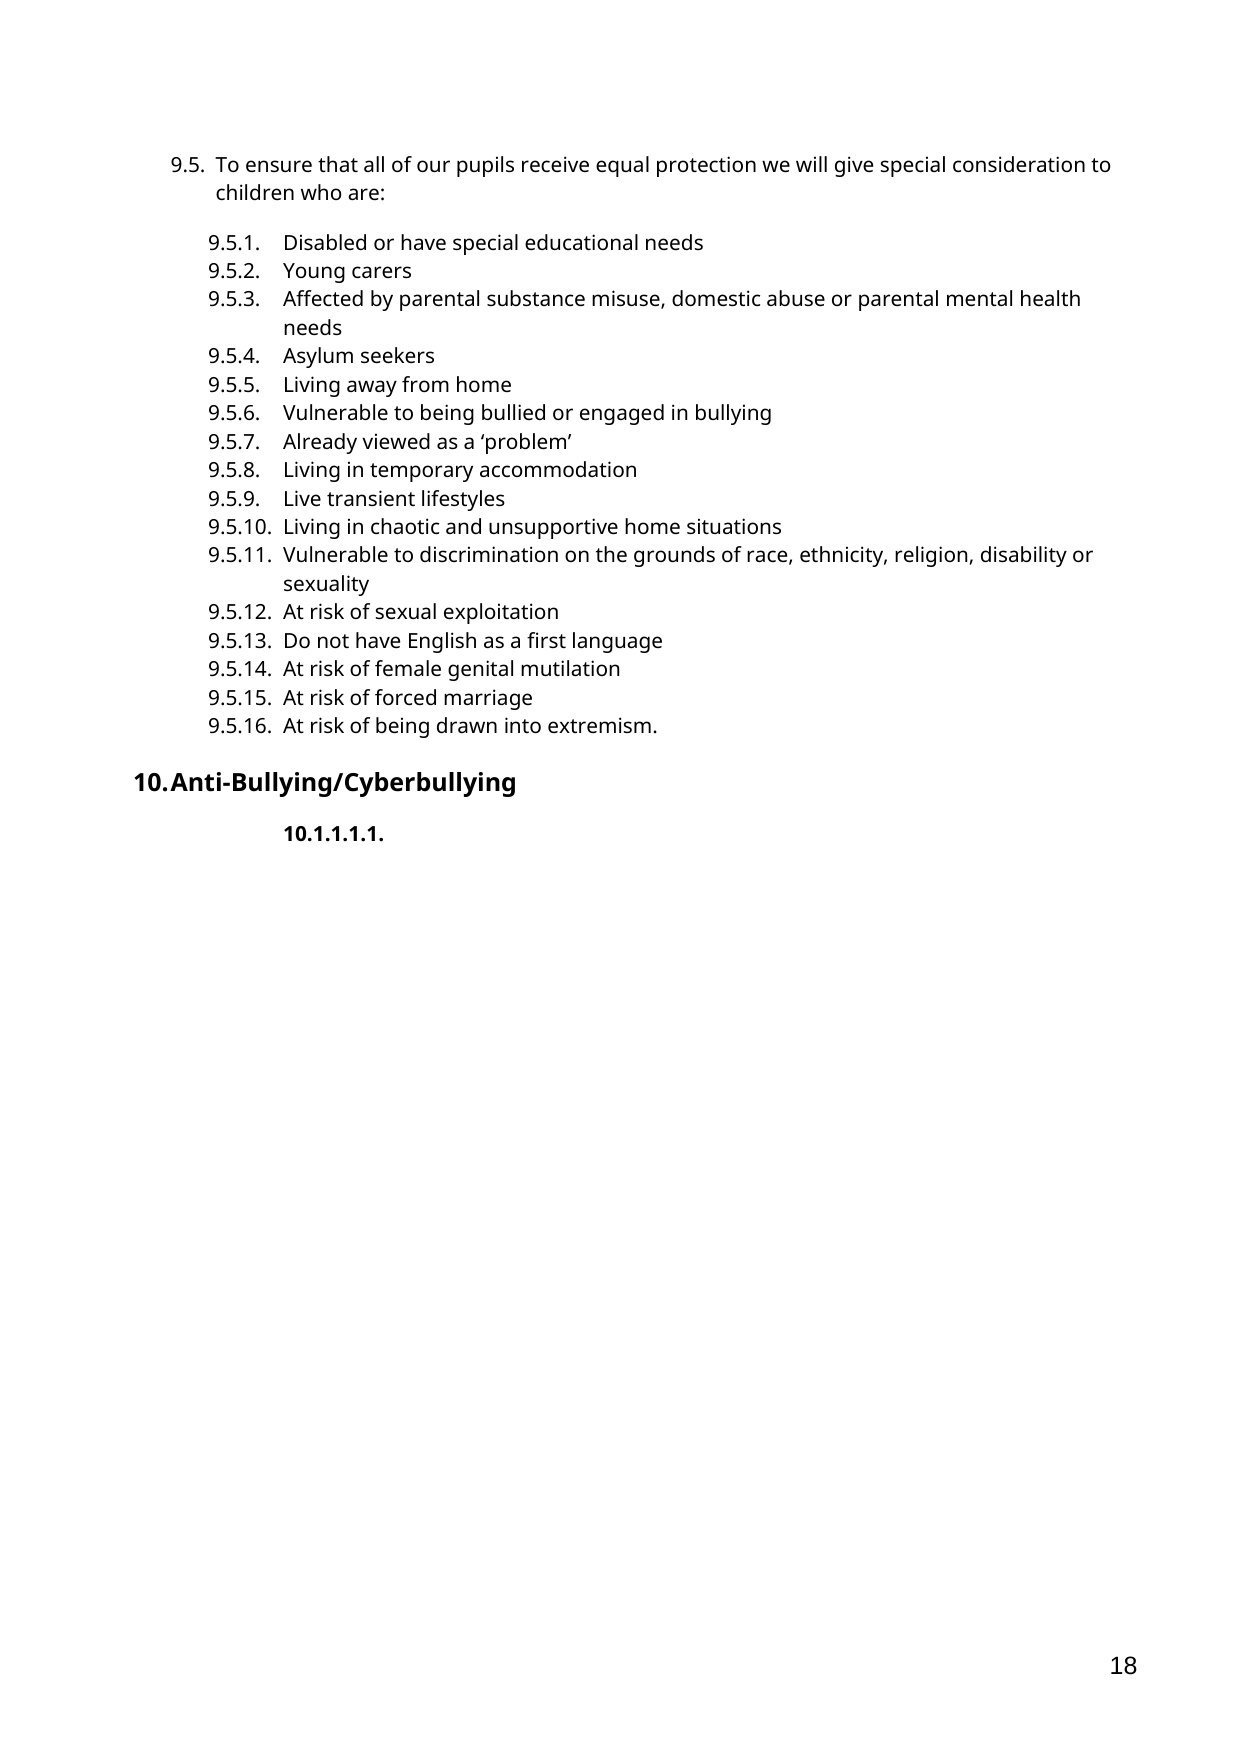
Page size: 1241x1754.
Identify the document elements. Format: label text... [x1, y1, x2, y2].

subtitle Asylum seekers [208, 341, 1137, 370]
subtitle Living in temporary accommodation [208, 455, 1137, 484]
subtitle At risk of female genital mutilation [208, 654, 1137, 683]
subtitle Affected by parental substance misuse, domestic abuse or parental mental health needs [208, 284, 1137, 341]
subtitle At risk of sexual exploitation [208, 597, 1137, 626]
subtitle Anti-Bullying/Cyberbullying [133, 764, 1137, 799]
subtitle At risk of being drawn into extremism. [208, 711, 1137, 739]
subtitle At risk of forced marriage [208, 683, 1137, 711]
subtitle Live transient lifestyles [208, 484, 1137, 512]
subtitle Disabled or have special educational needs [208, 228, 1137, 256]
subtitle Young carers [208, 256, 1137, 284]
subtitle Living in chaotic and unsupportive home situations [208, 512, 1137, 541]
subtitle Do not have English as a first language [208, 626, 1137, 654]
subtitle Living away from home [208, 370, 1137, 398]
subtitle To ensure that all of our pupils receive equal protection we will give special consideration to children who are: [170, 150, 1137, 207]
subtitle Already viewed as a ‘problem’ [208, 427, 1137, 455]
subtitle Vulnerable to being bullied or engaged in bullying [208, 398, 1137, 427]
subtitle Vulnerable to discrimination on the grounds of race, ethnicity, religion, disability or sexuality [208, 541, 1137, 597]
